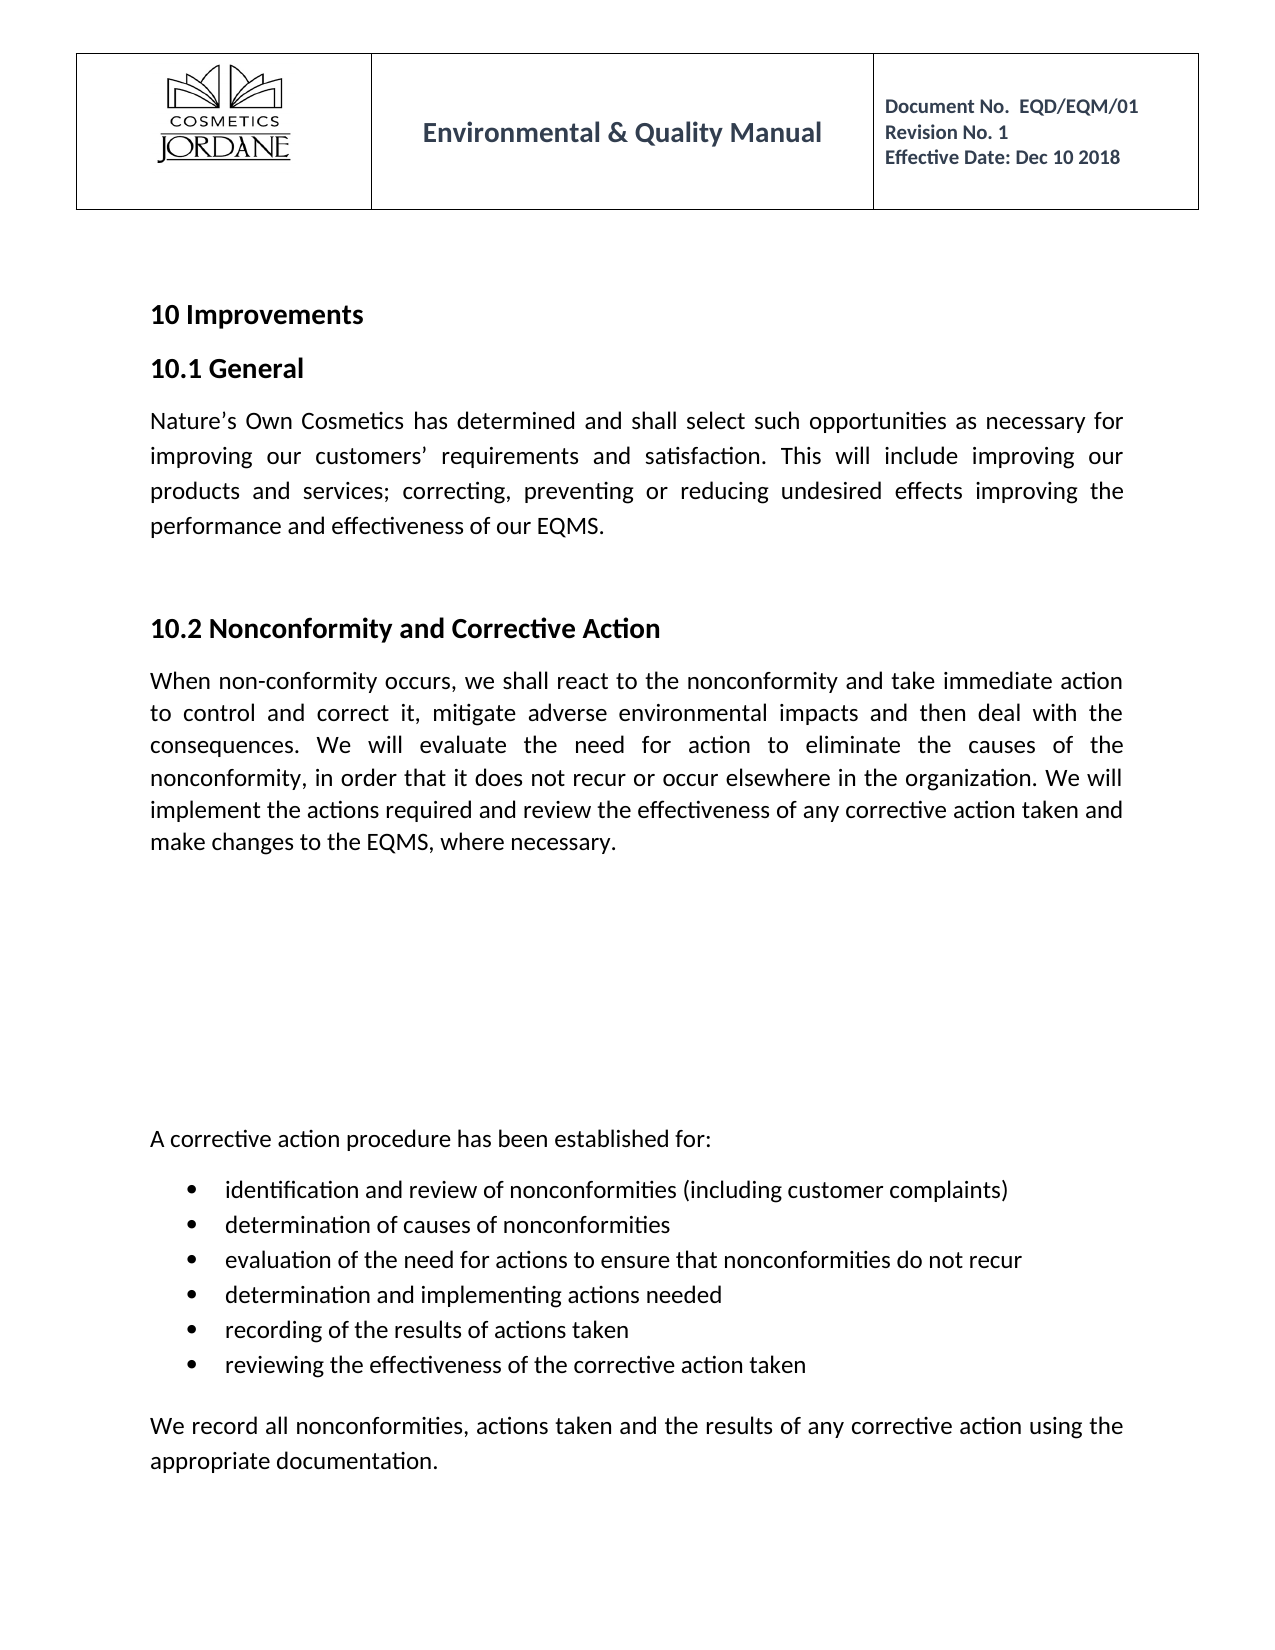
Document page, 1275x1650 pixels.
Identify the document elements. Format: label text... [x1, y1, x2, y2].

list evaluation of the need for actions to ensure that nonconformities do not recur [187, 1244, 1125, 1275]
text Nature’s Own Cosmetics has determined and shall select such opportunities as necessary for improving our customers’ requirements and satisfaction. This will include improving our products and services; correcting, preventing or reducing undesired effects improving the performance and effectiveness of our EQMS. [150, 405, 1125, 540]
list recording of the results of actions taken [187, 1314, 1125, 1345]
list reviewing the effectiveness of the corrective action taken [187, 1349, 1125, 1380]
picture [151, 54, 297, 173]
text 10 Improvements [150, 296, 1125, 332]
text When non-conformity occurs, we shall react to the nonconformity and take immediate action to control and correct it, mitigate adverse environmental impacts and then deal with the consequences. We will evaluate the need for action to eliminate the causes of the nonconformity, in order that it does not recur or occur elsewhere in the organization. We will implement the actions required and review the effectiveness of any corrective action taken and make changes to the EQMS, where necessary. [150, 665, 1125, 857]
list determination and implementing actions needed [187, 1279, 1125, 1310]
list determination of causes of nonconformities [187, 1209, 1125, 1240]
text We record all nonconformities, actions taken and the results of any corrective action using the appropriate documentation. [150, 1410, 1125, 1476]
text 10.1 General [150, 350, 1125, 386]
text A corrective action procedure has been established for: [150, 1123, 1125, 1153]
list identification and review of nonconformities (including customer complaints) [187, 1174, 1125, 1205]
text 10.2 Nonconformity and Corrective Action [150, 610, 1125, 646]
